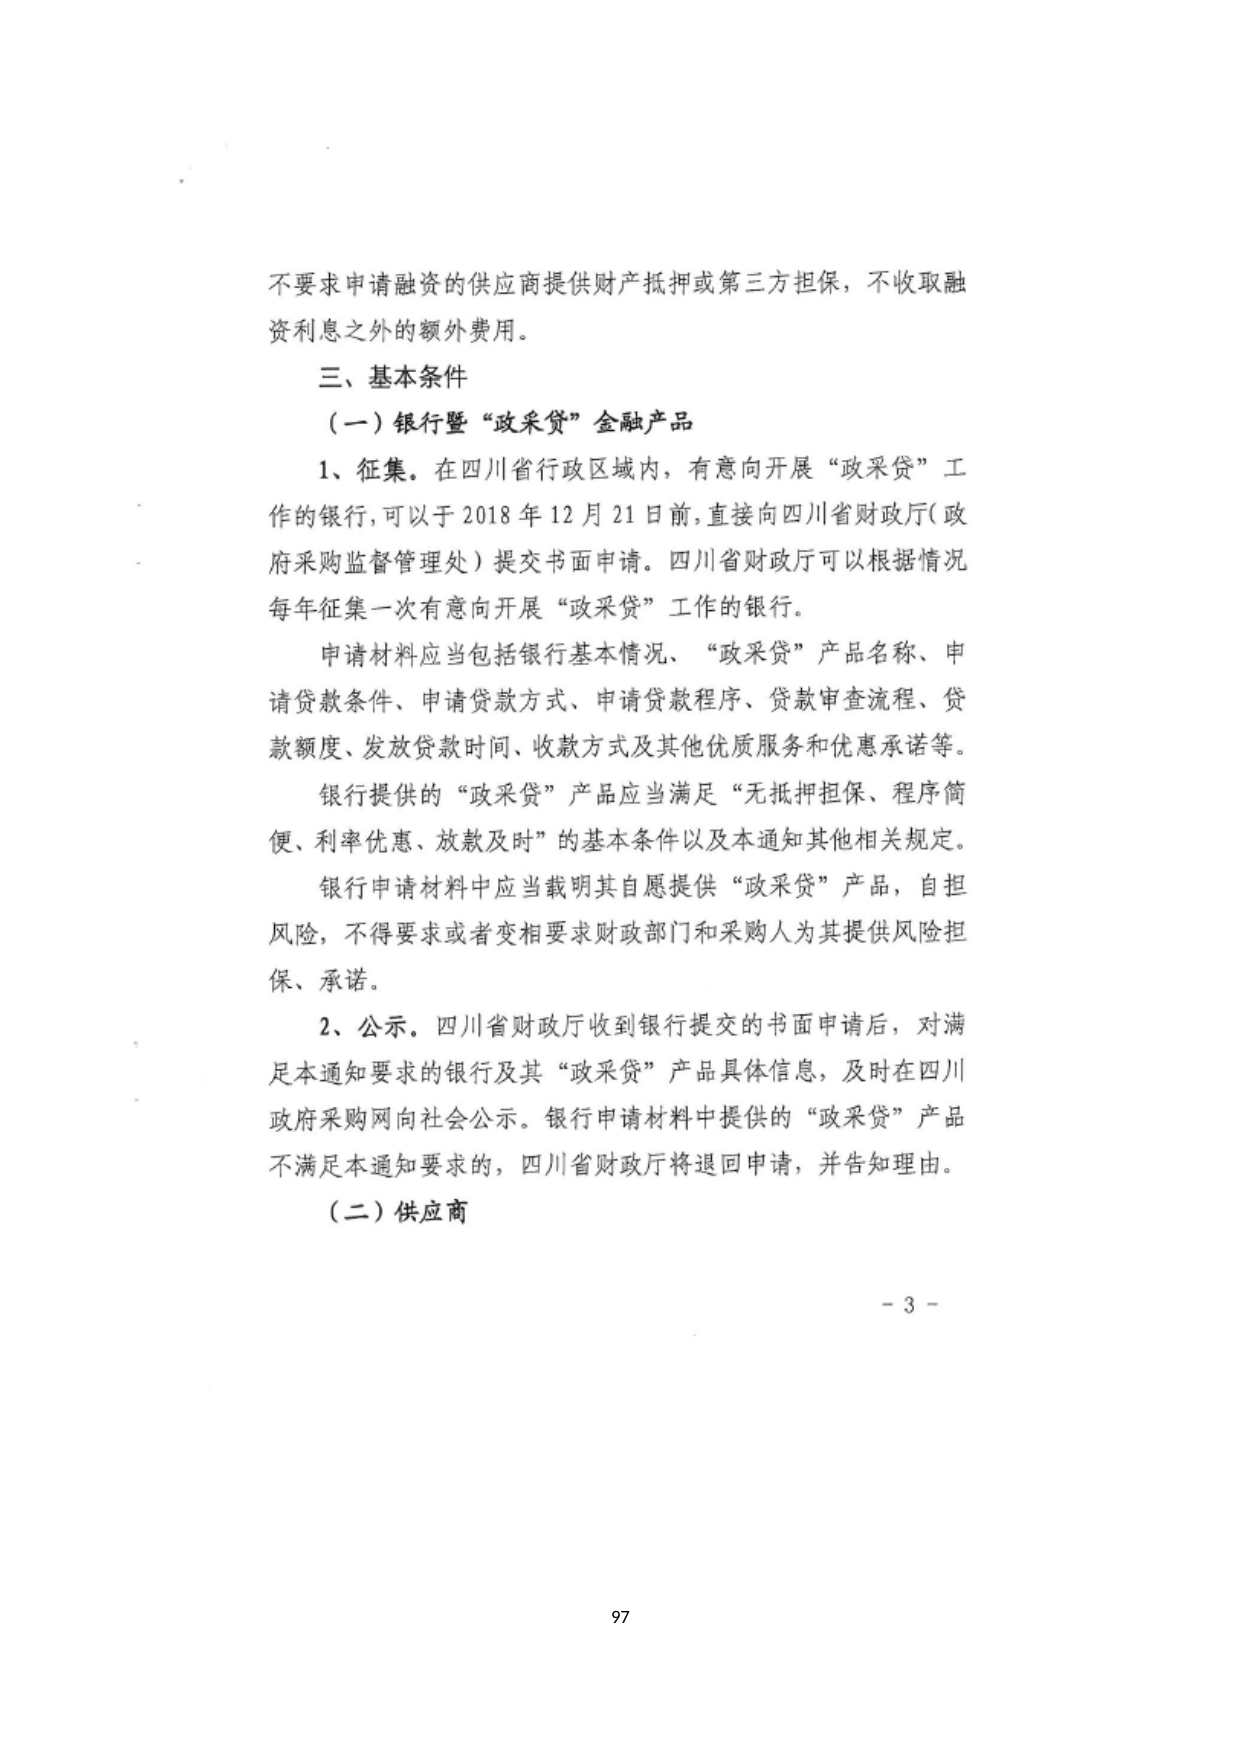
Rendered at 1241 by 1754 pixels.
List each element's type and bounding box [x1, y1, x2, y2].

picture [132, 76, 1108, 1428]
